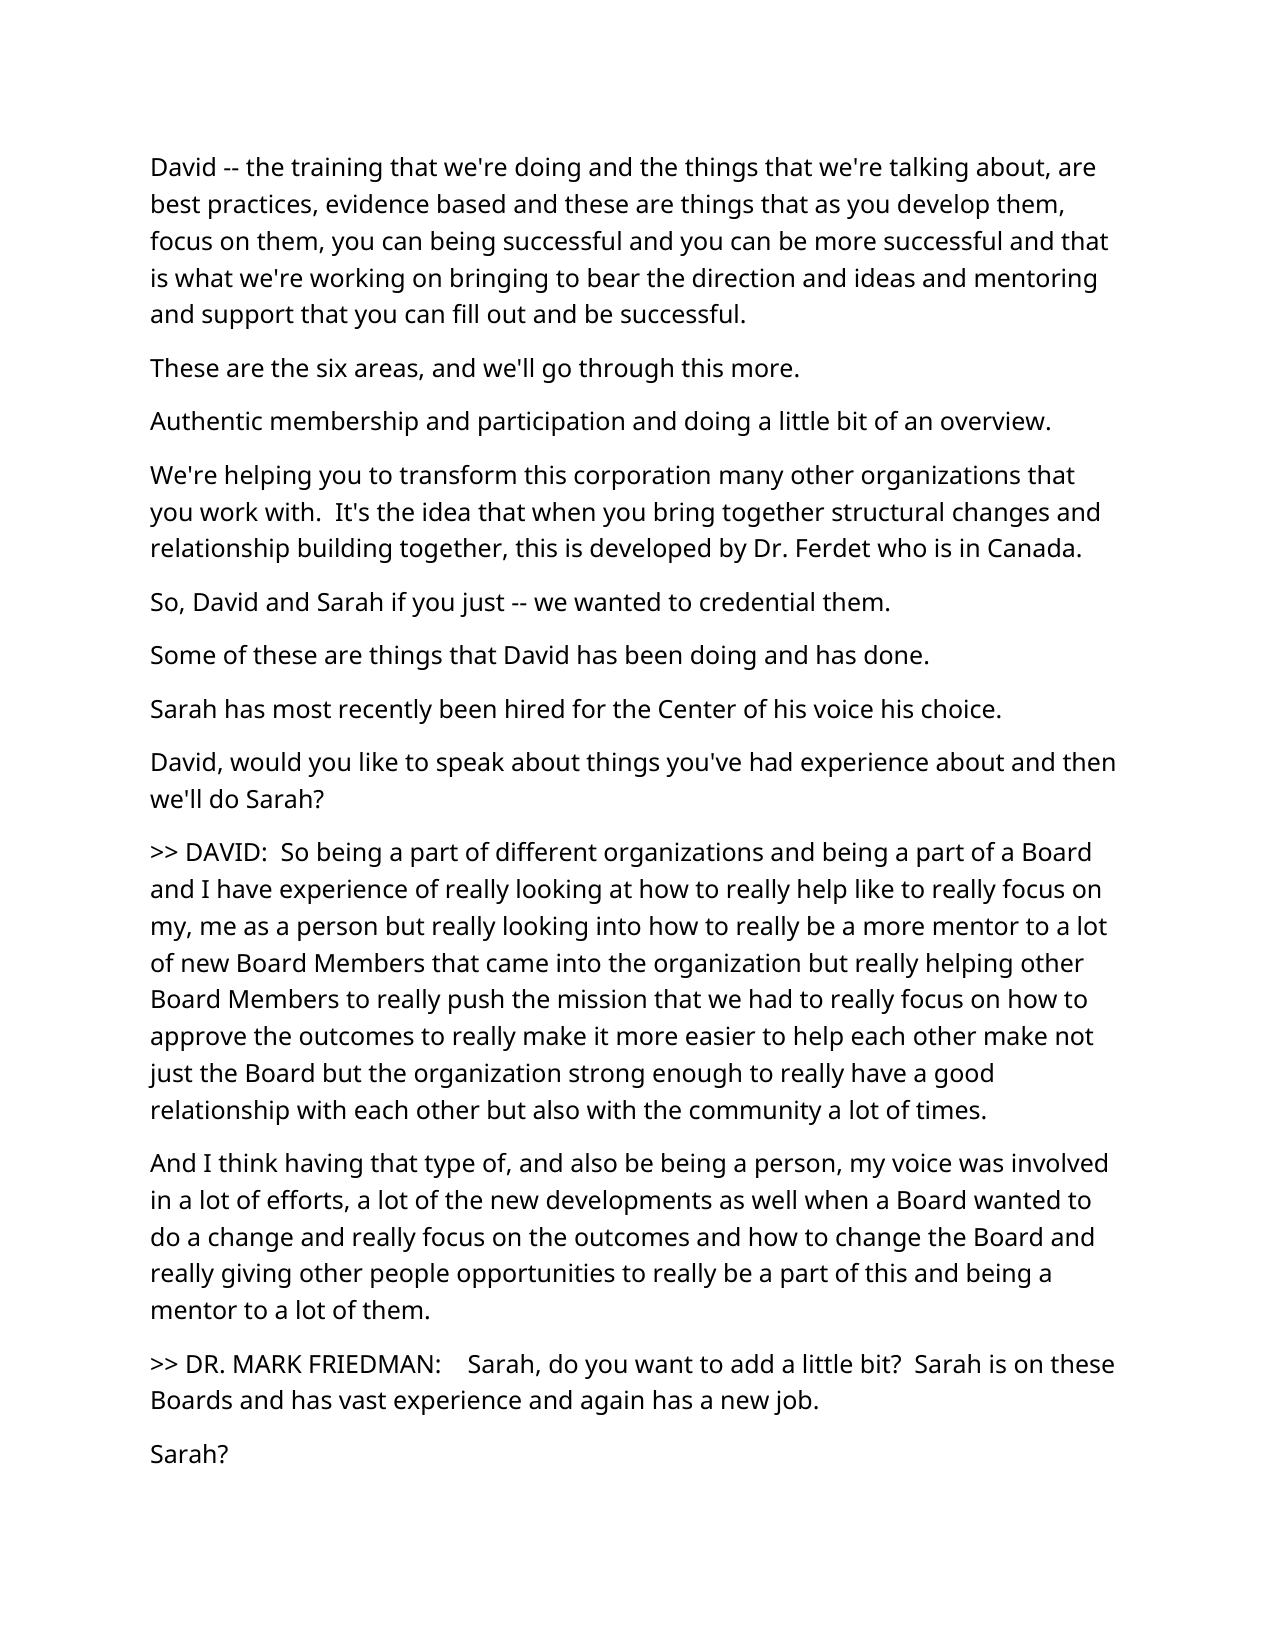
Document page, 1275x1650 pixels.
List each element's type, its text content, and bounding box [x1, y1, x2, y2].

text We're helping you to transform this corporation many other organizations that you work with. It's the idea that when you bring together structural changes and relationship building together, this is developed by Dr. Ferdet who is in Canada. [150, 457, 1125, 565]
text >> DAVID: So being a part of different organizations and being a part of a Board and I have experience of really looking at how to really help like to really focus on my, me as a person but really looking into how to really be a more mentor to a lot of new Board Members that came into the organization but really helping other Board Members to really push the mission that we had to really focus on how to approve the outcomes to really make it more easier to help each other make not just the Board but the organization strong enough to really have a good relationship with each other but also with the community a lot of times. [150, 835, 1125, 1126]
text David -- the training that we're doing and the things that we're talking about, are best practices, evidence based and these are things that as you develop them, focus on them, you can being successful and you can be more successful and that is what we're working on bringing to bear the direction and ideas and mentoring and support that you can fill out and be successful. [150, 150, 1125, 331]
text These are the six areas, and we'll go through this more. [150, 351, 1125, 384]
text And I think having that type of, and also be being a person, my voice was involved in a lot of efforts, a lot of the new developments as well when a Board wanted to do a change and really focus on the outcomes and how to change the Board and really giving other people opportunities to really be a part of this and being a mentor to a lot of them. [150, 1146, 1125, 1327]
text Some of these are things that David has been doing and has done. [150, 638, 1125, 672]
text So, David and Sarah if you just -- we wanted to credential them. [150, 584, 1125, 618]
text Sarah? [150, 1436, 1125, 1471]
text >> DR. MARK FRIEDMAN: Sarah, do you want to add a little bit? Sarah is on these Boards and has vast experience and again has a new job. [150, 1346, 1125, 1417]
text David, would you like to speak about things you've had experience about and then we'll do Sarah? [150, 745, 1125, 816]
text Sarah has most recently been hired for the Center of his voice his choice. [150, 691, 1125, 725]
text Authentic membership and participation and doing a little bit of an overview. [150, 404, 1125, 438]
